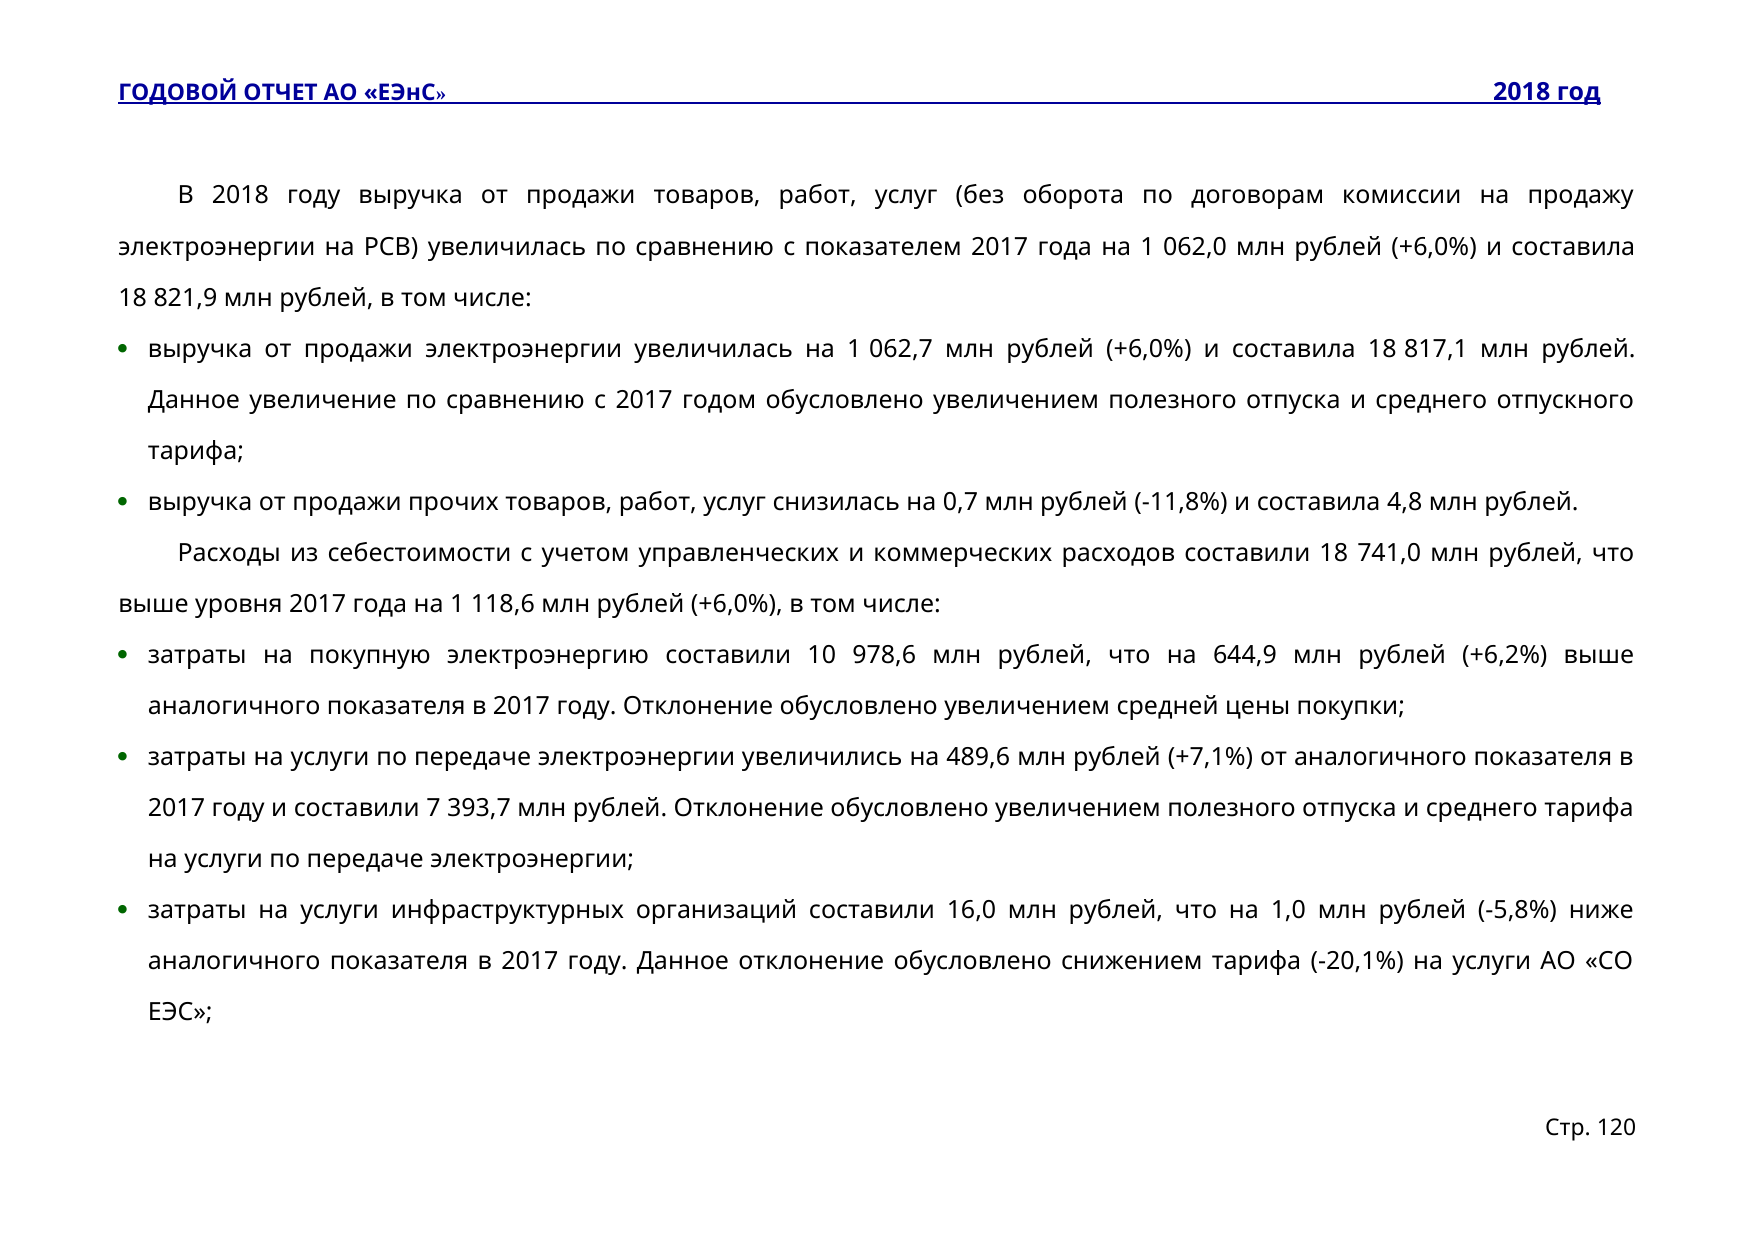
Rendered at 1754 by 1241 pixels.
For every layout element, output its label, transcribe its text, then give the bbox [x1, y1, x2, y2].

text Расходы из себестоимости с учетом управленческих и коммерческих расходов составили 18 741,0 млн рублей, что выше уровня 2017 года на 1 118,6 млн рублей (+6,0%), в том числе: [118, 534, 1636, 619]
list выручка от продажи прочих товаров, работ, услуг снизилась на 0,7 млн рублей (-11,8%) и составила 4,8 млн рублей. [118, 483, 1636, 517]
list затраты на покупную электроэнергию составили 10 978,6 млн рублей, что на 644,9 млн рублей (+6,2%) выше аналогичного показателя в 2017 году. Отклонение обусловлено увеличением средней цены покупки; [118, 637, 1636, 722]
list выручка от продажи электроэнергии увеличилась на 1 062,7 млн рублей (+6,0%) и составила 18 817,1 млн рублей. Данное увеличение по сравнению с 2017 годом обусловлено увеличением полезного отпуска и среднего отпускного тарифа; [118, 330, 1636, 466]
text В 2018 году выручка от продажи товаров, работ, услуг (без оборота по договорам комиссии на продажу электроэнергии на РСВ) увеличилась по сравнению с показателем 2017 года на 1 062,0 млн рублей (+6,0%) и составила 18 821,9 млн рублей, в том числе: [118, 177, 1636, 313]
list затраты на услуги по передаче электроэнергии увеличились на 489,6 млн рублей (+7,1%) от аналогичного показателя в 2017 году и составили 7 393,7 млн рублей. Отклонение обусловлено увеличением полезного отпуска и среднего тарифа на услуги по передаче электроэнергии; [118, 739, 1636, 875]
list затраты на услуги инфраструктурных организаций составили 16,0 млн рублей, что на 1,0 млн рублей (-5,8%) ниже аналогичного показателя в 2017 году. Данное отклонение обусловлено снижением тарифа (-20,1%) на услуги АО «СО ЕЭС»; [118, 892, 1636, 1028]
